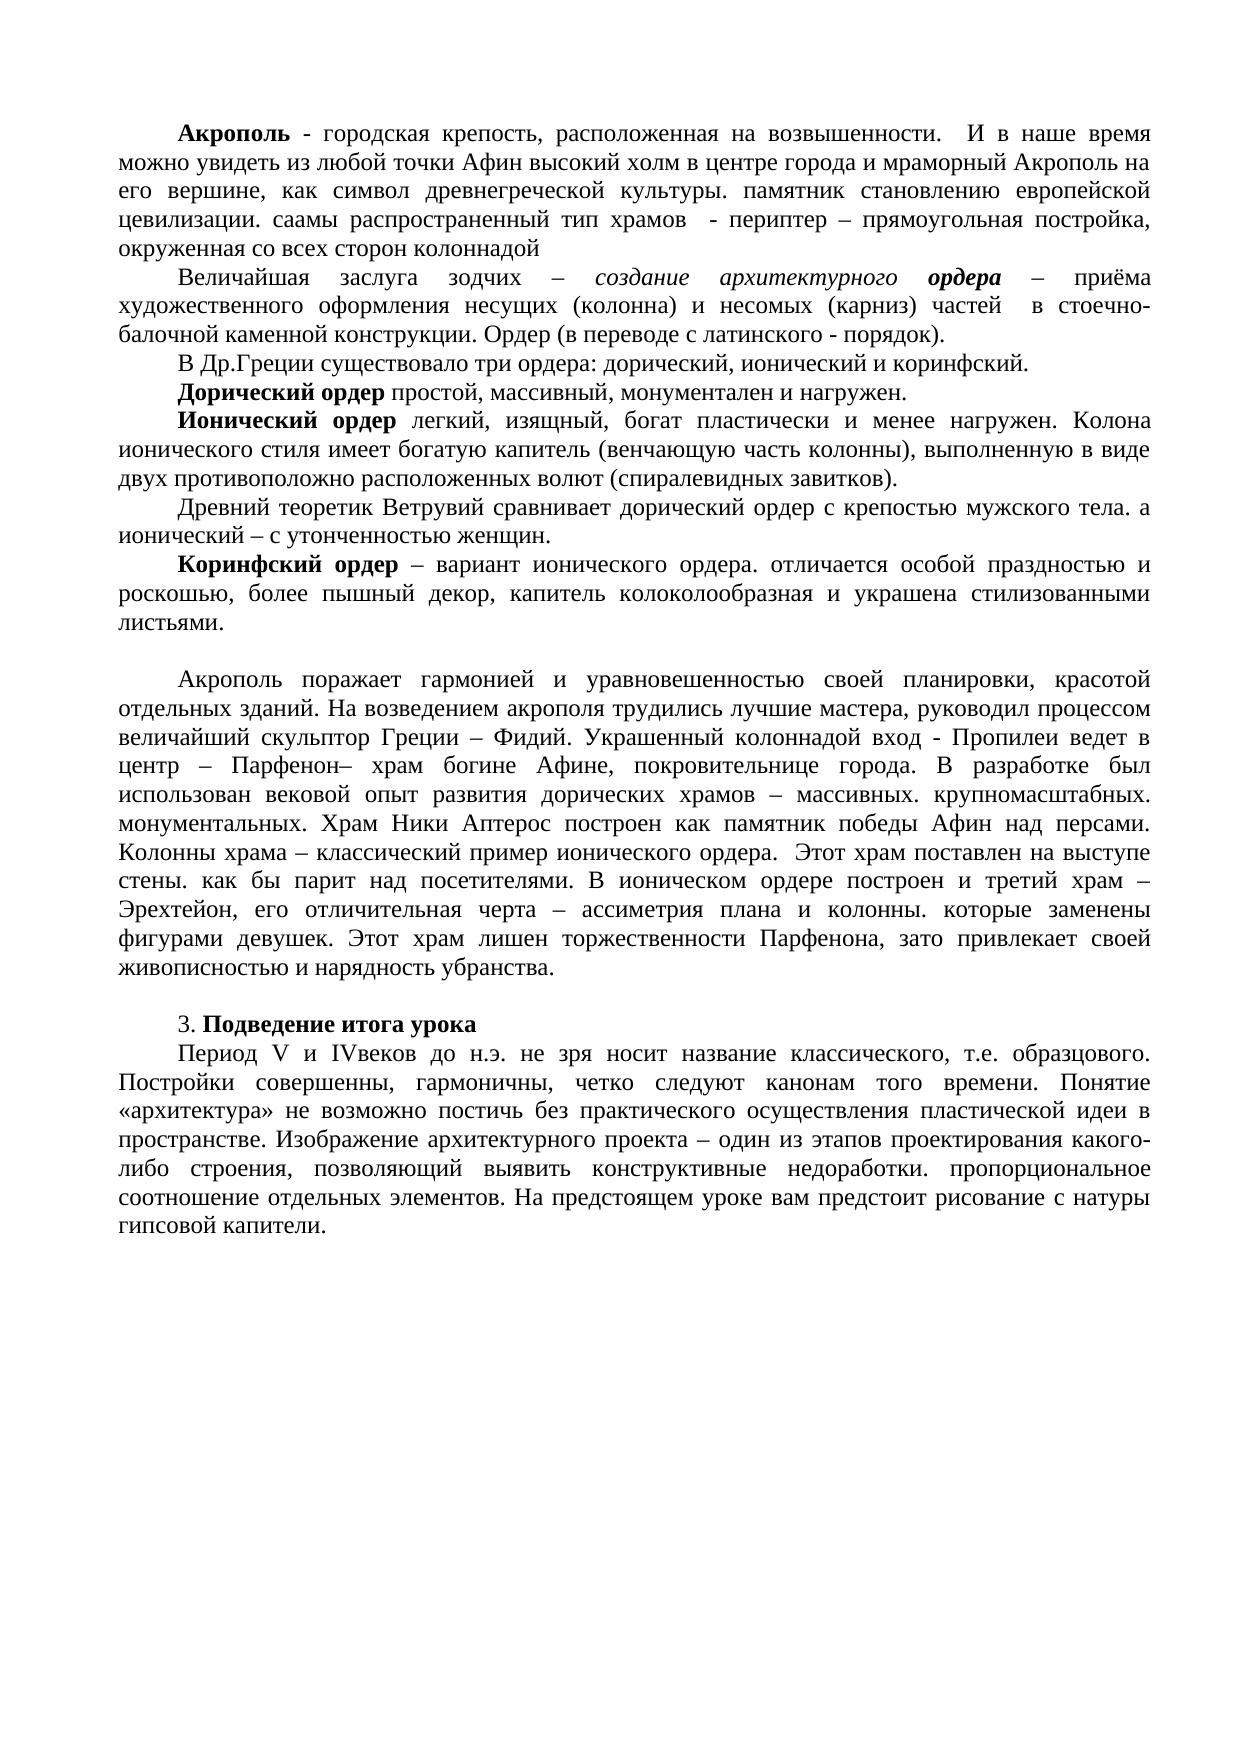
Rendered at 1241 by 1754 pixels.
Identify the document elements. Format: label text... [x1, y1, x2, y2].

text Акрополь - городская крепость, расположенная на возвышенности. И в наше время можно увидеть из любой точки Афин высокий холм в центре города и мраморный Акрополь на его вершине, как символ древнегреческой культуры. памятник становлению европейской цевилизации. саамы распространенный тип храмов - периптер – прямоугольная постройка, окруженная со всех сторон колоннадой [118, 118, 1152, 262]
text Дорический ордер простой, массивный, монументален и нагружен. [118, 377, 1152, 406]
text 3. Подведение итога урока [118, 1009, 1152, 1038]
text Период V и IVвеков до н.э. не зря носит название классического, т.е. образцового. Постройки совершенны, гармоничны, четко следуют канонам того времени. Понятие «архитектура» не возможно постичь без практического осуществления пластической идеи в пространстве. Изображение архитектурного проекта – один из этапов проектирования какого-либо строения, позволяющий выявить конструктивные недоработки. пропорциональное соотношение отдельных элементов. На предстоящем уроке вам предстоит рисование с натуры гипсовой капители. [118, 1038, 1152, 1239]
text Акрополь поражает гармонией и уравновешенностью своей планировки, красотой отдельных зданий. На возведением акрополя трудились лучшие мастера, руководил процессом величайший скульптор Греции – Фидий. Украшенный колоннадой вход - Пропилеи ведет в центр – Парфенон– храм богине Афине, покровительнице города. В разработке был использован вековой опыт развития дорических храмов – массивных. крупномасштабных. монументальных. Храм Ники Аптерос построен как памятник победы Афин над персами. Колонны храма – классический пример ионического ордера. Этот храм поставлен на выступе стены. как бы парит над посетителями. В ионическом ордере построен и третий храм –Эрехтейон, его отличительная черта – ассиметрия плана и колонны. которые заменены фигурами девушек. Этот храм лишен торжественности Парфенона, зато привлекает своей живописностью и нарядность убранства. [118, 664, 1152, 981]
text Коринфский ордер – вариант ионического ордера. отличается особой праздностью и роскошью, более пышный декор, капитель колоколообразная и украшена стилизованными листьями. [118, 549, 1152, 636]
text Ионический ордер легкий, изящный, богат пластически и менее нагружен. Колона ионического стиля имеет богатую капитель (венчающую часть колонны), выполненную в виде двух противоположно расположенных волют (спиралевидных завитков). [118, 406, 1152, 492]
text Величайшая заслуга зодчих – создание архитектурного ордера – приёма художественного оформления несущих (колонна) и несомых (карниз) частей в стоечно-балочной каменной конструкции. Ордер (в переводе с латинского - порядок). [118, 262, 1152, 348]
text Древний теоретик Ветрувий сравнивает дорический ордер с крепостью мужского тела. а ионический – с утонченностью женщин. [118, 492, 1152, 549]
text В Др.Греции существовало три ордера: дорический, ионический и коринфский. [118, 348, 1152, 377]
